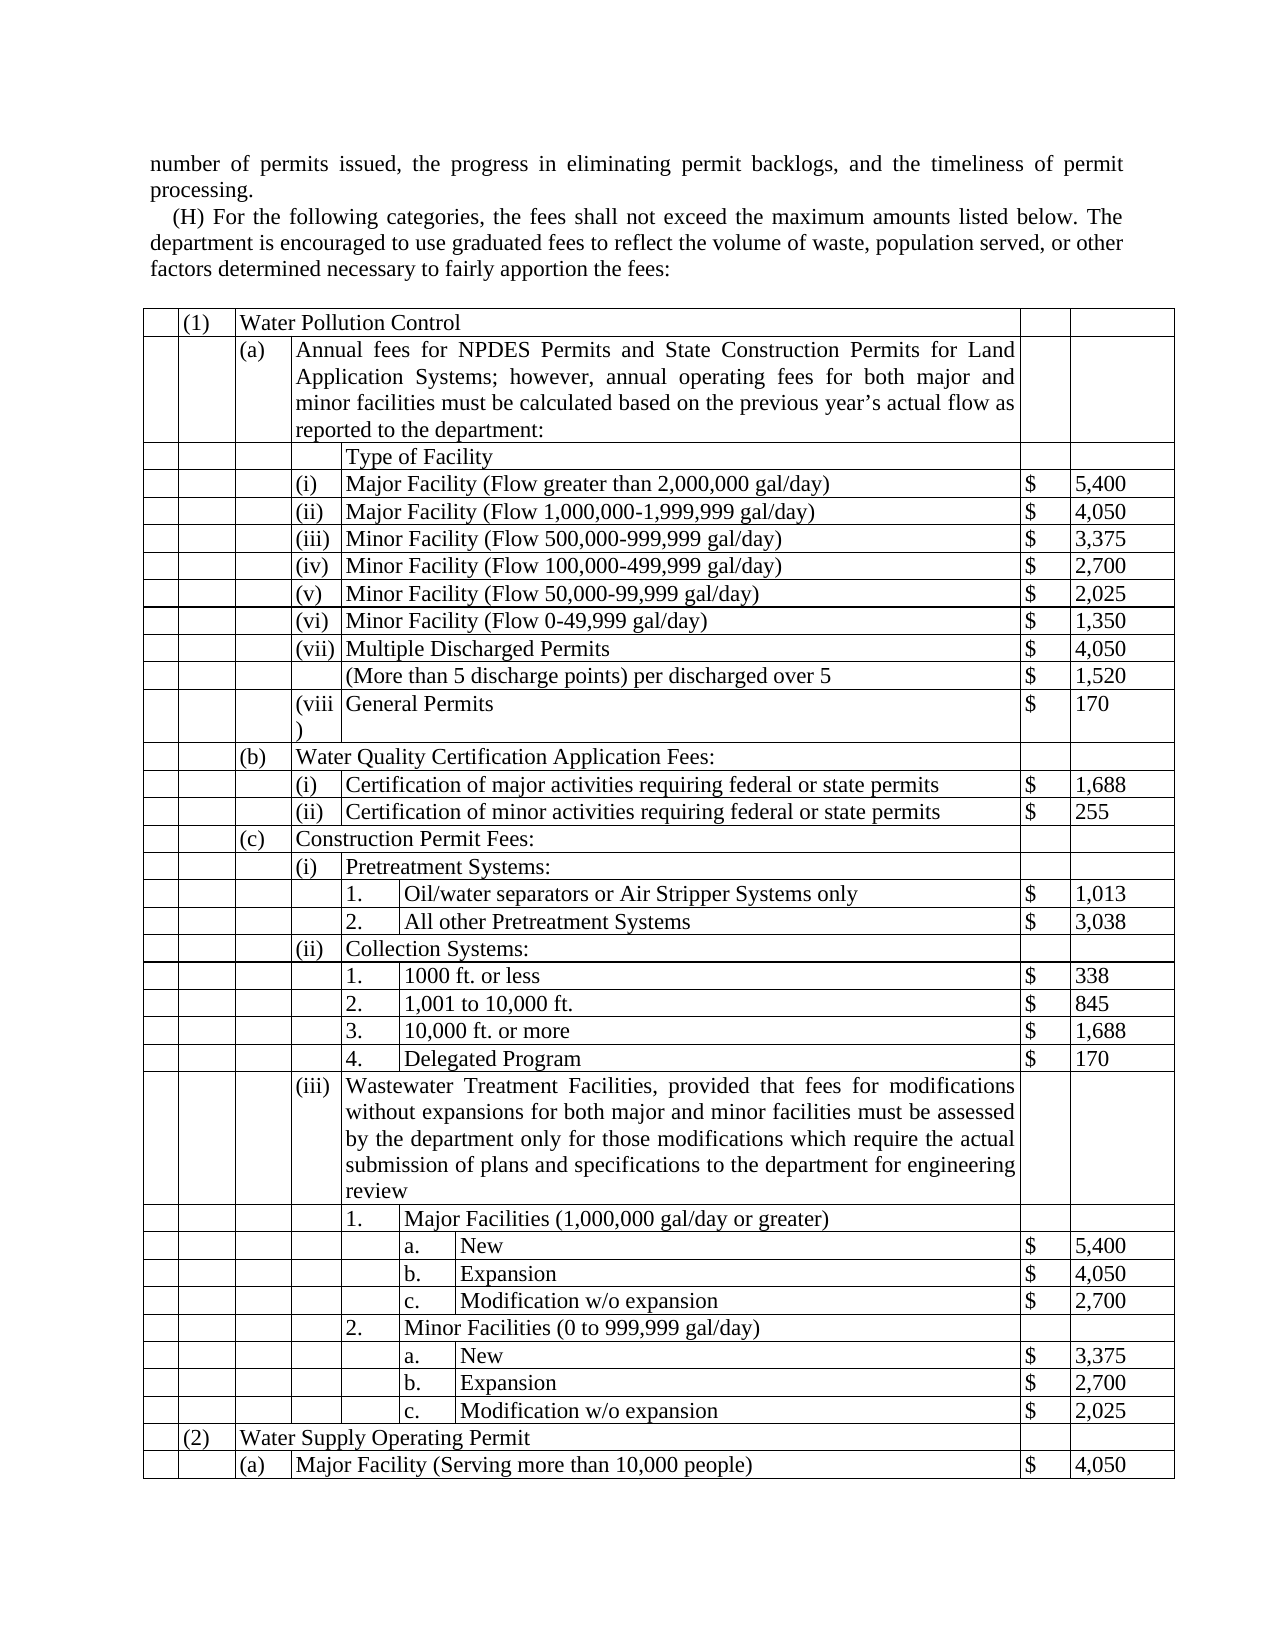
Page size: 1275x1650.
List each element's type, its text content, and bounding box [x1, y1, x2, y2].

table_cell [179, 525, 235, 552]
table_cell $ [1021, 1397, 1070, 1423]
table_cell [236, 690, 291, 742]
table_cell 3. [342, 1017, 399, 1044]
table_cell [236, 880, 291, 907]
table_cell [292, 908, 341, 934]
table_cell [179, 1287, 235, 1313]
table_cell [236, 498, 291, 524]
table_cell [292, 963, 341, 989]
table_cell $ [1021, 990, 1070, 1016]
table_cell [144, 1369, 178, 1396]
table_cell 3,375 [1071, 525, 1174, 552]
table_cell [1071, 337, 1174, 442]
table_cell 1,688 [1071, 1017, 1174, 1044]
table_cell [144, 935, 178, 961]
table_cell 4,050 [1071, 498, 1174, 524]
table_cell [236, 1315, 291, 1341]
table_cell $ [1021, 1369, 1070, 1396]
table_cell 2,700 [1071, 1369, 1174, 1396]
table_cell [144, 1342, 178, 1368]
table_cell [179, 743, 235, 770]
table_cell [1071, 935, 1174, 961]
table_cell [1021, 443, 1070, 469]
table_cell [236, 935, 291, 961]
table_cell Minor Facility (Flow 0-49,999 gal/day) [342, 608, 1020, 634]
table_cell $ [1021, 498, 1070, 524]
table_cell 1,520 [1071, 662, 1174, 688]
table_cell Minor Facility (Flow 100,000-499,999 gal/day) [342, 553, 1020, 579]
table_cell [236, 853, 291, 879]
table_cell (iii) [292, 525, 341, 552]
table_cell [1021, 935, 1070, 961]
table_cell [179, 1315, 235, 1341]
table_header [144, 309, 178, 336]
table_cell [236, 1342, 291, 1368]
table_cell $ [1021, 525, 1070, 552]
table_cell Major Facility (Serving more than 10,000 people) [292, 1451, 1020, 1478]
table_cell [179, 662, 235, 688]
table_cell $ [1021, 1260, 1070, 1286]
table_cell 3,038 [1071, 908, 1174, 934]
table_cell [236, 1072, 291, 1204]
table_cell 4. [342, 1045, 399, 1071]
table_cell [144, 1287, 178, 1313]
table_cell [144, 553, 178, 579]
table_cell 2. [342, 908, 399, 934]
table_cell [144, 1232, 178, 1259]
table_cell (ii) [292, 798, 341, 824]
table_cell [236, 608, 291, 634]
table_cell [292, 443, 341, 469]
table_cell Wastewater Treatment Facilities, provided that fees for modifications without expansions for both major and minor facilities must be assessed by the department only for those modifications which require the actual submission of plans and specifications to the department for engineering review [342, 1072, 1020, 1204]
table_cell [179, 470, 235, 497]
table_cell [179, 608, 235, 634]
table_cell [1021, 1205, 1070, 1231]
table_cell [144, 690, 178, 742]
table_cell [179, 1397, 235, 1423]
table_cell [292, 880, 341, 907]
table_cell Expansion [456, 1260, 1020, 1286]
table_cell [1071, 443, 1174, 469]
table_cell $ [1021, 771, 1070, 797]
table_cell 1000 ft. or less [400, 963, 1020, 989]
table_cell $ [1021, 1017, 1070, 1044]
table_cell [144, 963, 178, 989]
table_header (1) [179, 309, 235, 336]
table_cell $ [1021, 690, 1070, 742]
table_cell [144, 798, 178, 824]
table_cell $ [1021, 1342, 1070, 1368]
table_cell [1071, 1072, 1174, 1204]
table_cell [292, 1232, 341, 1259]
table_cell [179, 443, 235, 469]
table_cell [144, 990, 178, 1016]
table_cell 10,000 ft. or more [400, 1017, 1020, 1044]
table_cell (viii) [292, 690, 341, 742]
table_cell [236, 1397, 291, 1423]
table_header [1071, 309, 1174, 336]
table_cell [179, 1045, 235, 1071]
table_cell [144, 1205, 178, 1231]
table_cell $ [1021, 1045, 1070, 1071]
table_cell Minor Facilities (0 to 999,999 gal/day) [400, 1315, 1020, 1341]
table_cell 845 [1071, 990, 1174, 1016]
table_cell [292, 1045, 341, 1071]
table_cell 1. [342, 1205, 399, 1231]
table_cell (iv) [292, 553, 341, 579]
table_cell 255 [1071, 798, 1174, 824]
table_cell [144, 498, 178, 524]
table_cell 2. [342, 990, 399, 1016]
table_cell $ [1021, 798, 1070, 824]
table_cell (2) [179, 1424, 235, 1450]
table_cell 2. [342, 1315, 399, 1341]
table_cell [342, 1260, 399, 1286]
table_cell Oil/water separators or Air Stripper Systems only [400, 880, 1020, 907]
table_cell [236, 525, 291, 552]
table_cell [144, 580, 178, 606]
table_cell $ [1021, 553, 1070, 579]
table_cell $ [1021, 1287, 1070, 1313]
table_cell [144, 470, 178, 497]
table_cell [144, 853, 178, 879]
table_cell a. [400, 1232, 455, 1259]
table_cell [144, 1072, 178, 1204]
table_cell [179, 908, 235, 934]
table_cell [236, 908, 291, 934]
table_cell [179, 337, 235, 442]
table_cell 1. [342, 963, 399, 989]
table_cell [179, 935, 235, 961]
table_cell [342, 1287, 399, 1313]
table_cell [292, 1342, 341, 1368]
table_cell 4,050 [1071, 1260, 1174, 1286]
table_cell General Permits [342, 690, 1020, 742]
table_cell [179, 1369, 235, 1396]
table_cell Construction Permit Fees: [292, 826, 1020, 852]
table_cell [342, 1342, 399, 1368]
table_cell [179, 1072, 235, 1204]
table_cell [179, 1342, 235, 1368]
table_cell [1071, 1205, 1174, 1231]
table_cell [1021, 1315, 1070, 1341]
table_cell [292, 1369, 341, 1396]
table_cell [144, 1045, 178, 1071]
table_cell 2,025 [1071, 1397, 1174, 1423]
table_cell Annual fees for NPDES Permits and State Construction Permits for Land Application Systems; however, annual operating fees for both major and minor facilities must be calculated based on the previous year’s actual flow as reported to the department: [292, 337, 1020, 442]
table_cell Water Quality Certification Application Fees: [292, 743, 1020, 770]
table_cell 1,013 [1071, 880, 1174, 907]
table_cell Minor Facility (Flow 500,000-999,999 gal/day) [342, 525, 1020, 552]
table_cell 4,050 [1071, 635, 1174, 661]
table_cell Modification w/o expansion [456, 1287, 1020, 1313]
table_cell $ [1021, 963, 1070, 989]
table_cell [144, 608, 178, 634]
table_cell [179, 1017, 235, 1044]
table_cell [236, 553, 291, 579]
table_cell [236, 771, 291, 797]
table_cell Major Facility (Flow greater than 2,000,000 gal/day) [342, 470, 1020, 497]
table_cell 338 [1071, 963, 1174, 989]
table_cell (i) [292, 470, 341, 497]
table_cell [1021, 337, 1070, 442]
table_cell [144, 771, 178, 797]
table_cell 4,050 [1071, 1451, 1174, 1478]
table_cell Certification of major activities requiring federal or state permits [342, 771, 1020, 797]
table_cell $ [1021, 1451, 1070, 1478]
table_cell [236, 1232, 291, 1259]
table_cell [179, 1260, 235, 1286]
table_cell (ii) [292, 935, 341, 961]
table_cell New [456, 1232, 1020, 1259]
table_cell 1,688 [1071, 771, 1174, 797]
table_cell Modification w/o expansion [456, 1397, 1020, 1423]
table_cell b. [400, 1369, 455, 1396]
table_cell [144, 337, 178, 442]
table_cell a. [400, 1342, 455, 1368]
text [150, 150, 1125, 203]
table_cell 1,001 to 10,000 ft. [400, 990, 1020, 1016]
table_cell $ [1021, 580, 1070, 606]
table_cell [1021, 1424, 1070, 1450]
table_cell [179, 1232, 235, 1259]
table_cell (vii) [292, 635, 341, 661]
table_cell [179, 771, 235, 797]
table_cell (b) [236, 743, 291, 770]
table_cell [236, 662, 291, 688]
table_cell 170 [1071, 1045, 1174, 1071]
table_cell [292, 662, 341, 688]
table_cell 2,025 [1071, 580, 1174, 606]
table_cell [179, 880, 235, 907]
table_cell [179, 853, 235, 879]
table_cell [144, 826, 178, 852]
table_cell Delegated Program [400, 1045, 1020, 1071]
table_cell 5,400 [1071, 470, 1174, 497]
table_cell [1071, 853, 1174, 879]
table_header Water Pollution Control [236, 309, 1020, 336]
table_cell [144, 1315, 178, 1341]
table_cell [292, 1287, 341, 1313]
table_cell [1021, 743, 1070, 770]
table_cell [144, 662, 178, 688]
table_cell [236, 990, 291, 1016]
table_cell [236, 635, 291, 661]
table_cell Minor Facility (Flow 50,000-99,999 gal/day) [342, 580, 1020, 606]
table_cell (c) [236, 826, 291, 852]
table_cell 1,350 [1071, 608, 1174, 634]
table_cell (ii) [292, 498, 341, 524]
table_cell Water Supply Operating Permit [236, 1424, 1020, 1450]
table_cell $ [1021, 880, 1070, 907]
table_cell [1021, 1072, 1070, 1204]
table_cell [292, 990, 341, 1016]
table_cell (More than 5 discharge points) per discharged over 5 [342, 662, 1020, 688]
table_cell (a) [236, 337, 291, 442]
table_cell Certification of minor activities requiring federal or state permits [342, 798, 1020, 824]
table_cell [292, 1017, 341, 1044]
table_cell [1071, 743, 1174, 770]
table_cell [179, 963, 235, 989]
table_cell [236, 1017, 291, 1044]
table_cell [236, 963, 291, 989]
table_cell [236, 1205, 291, 1231]
table_cell [144, 525, 178, 552]
table_cell [342, 1369, 399, 1396]
table_cell [144, 880, 178, 907]
table_cell [292, 1260, 341, 1286]
table_cell [179, 1205, 235, 1231]
table_cell [292, 1315, 341, 1341]
table_cell [179, 826, 235, 852]
table_cell Pretreatment Systems: [342, 853, 1020, 879]
table_cell (a) [236, 1451, 291, 1478]
table_cell [342, 1232, 399, 1259]
table_header [1021, 309, 1070, 336]
table_cell $ [1021, 908, 1070, 934]
table_cell 1. [342, 880, 399, 907]
table_cell [144, 743, 178, 770]
table_cell [179, 990, 235, 1016]
table_cell [1021, 853, 1070, 879]
table_cell (i) [292, 853, 341, 879]
table_cell (v) [292, 580, 341, 606]
table_cell (iii) [292, 1072, 341, 1204]
table_cell [1071, 826, 1174, 852]
table_cell Major Facility (Flow 1,000,000-1,999,999 gal/day) [342, 498, 1020, 524]
table_cell 2,700 [1071, 553, 1174, 579]
table_cell 5,400 [1071, 1232, 1174, 1259]
table_cell [144, 443, 178, 469]
table_cell (vi) [292, 608, 341, 634]
table_cell [236, 580, 291, 606]
table_cell [144, 1397, 178, 1423]
table_cell [144, 1017, 178, 1044]
table_cell Expansion [456, 1369, 1020, 1396]
text (H) For the following categories, the fees shall not exceed the maximum amounts listed below. The department is encouraged to use graduated fees to reflect the volume of waste, population served, or other factors determined necessary to fairly apportion the fees: [150, 203, 1125, 282]
table_cell [179, 580, 235, 606]
table_cell b. [400, 1260, 455, 1286]
table_cell [1071, 1315, 1174, 1341]
table_cell 3,375 [1071, 1342, 1174, 1368]
table_cell $ [1021, 470, 1070, 497]
table_cell Type of Facility [342, 443, 1020, 469]
table_cell New [456, 1342, 1020, 1368]
table_cell [236, 443, 291, 469]
table_cell [236, 470, 291, 497]
table_cell All other Pretreatment Systems [400, 908, 1020, 934]
table_cell [236, 1287, 291, 1313]
table_cell (i) [292, 771, 341, 797]
table_cell [144, 1260, 178, 1286]
table_cell [179, 1451, 235, 1478]
table_cell 170 [1071, 690, 1174, 742]
table_cell [292, 1397, 341, 1423]
table_cell [179, 635, 235, 661]
table_cell [144, 1424, 178, 1450]
table_cell 2,700 [1071, 1287, 1174, 1313]
table_cell c. [400, 1397, 455, 1423]
table_cell [236, 1260, 291, 1286]
table_cell c. [400, 1287, 455, 1313]
table_cell [144, 635, 178, 661]
table_cell [342, 1397, 399, 1423]
table_cell $ [1021, 608, 1070, 634]
table_cell $ [1021, 1232, 1070, 1259]
table_cell [1021, 826, 1070, 852]
table_cell Multiple Discharged Permits [342, 635, 1020, 661]
table_cell [236, 1045, 291, 1071]
table_cell [1071, 1424, 1174, 1450]
table_cell [179, 690, 235, 742]
table_cell $ [1021, 635, 1070, 661]
table_cell [179, 798, 235, 824]
table_cell [144, 1451, 178, 1478]
table_cell $ [1021, 662, 1070, 688]
table_cell [179, 553, 235, 579]
table_cell [236, 798, 291, 824]
table_cell Major Facilities (1,000,000 gal/day or greater) [400, 1205, 1020, 1231]
table_cell [292, 1205, 341, 1231]
table_cell Collection Systems: [342, 935, 1020, 961]
table_cell [179, 498, 235, 524]
table_cell [236, 1369, 291, 1396]
table_cell [144, 908, 178, 934]
